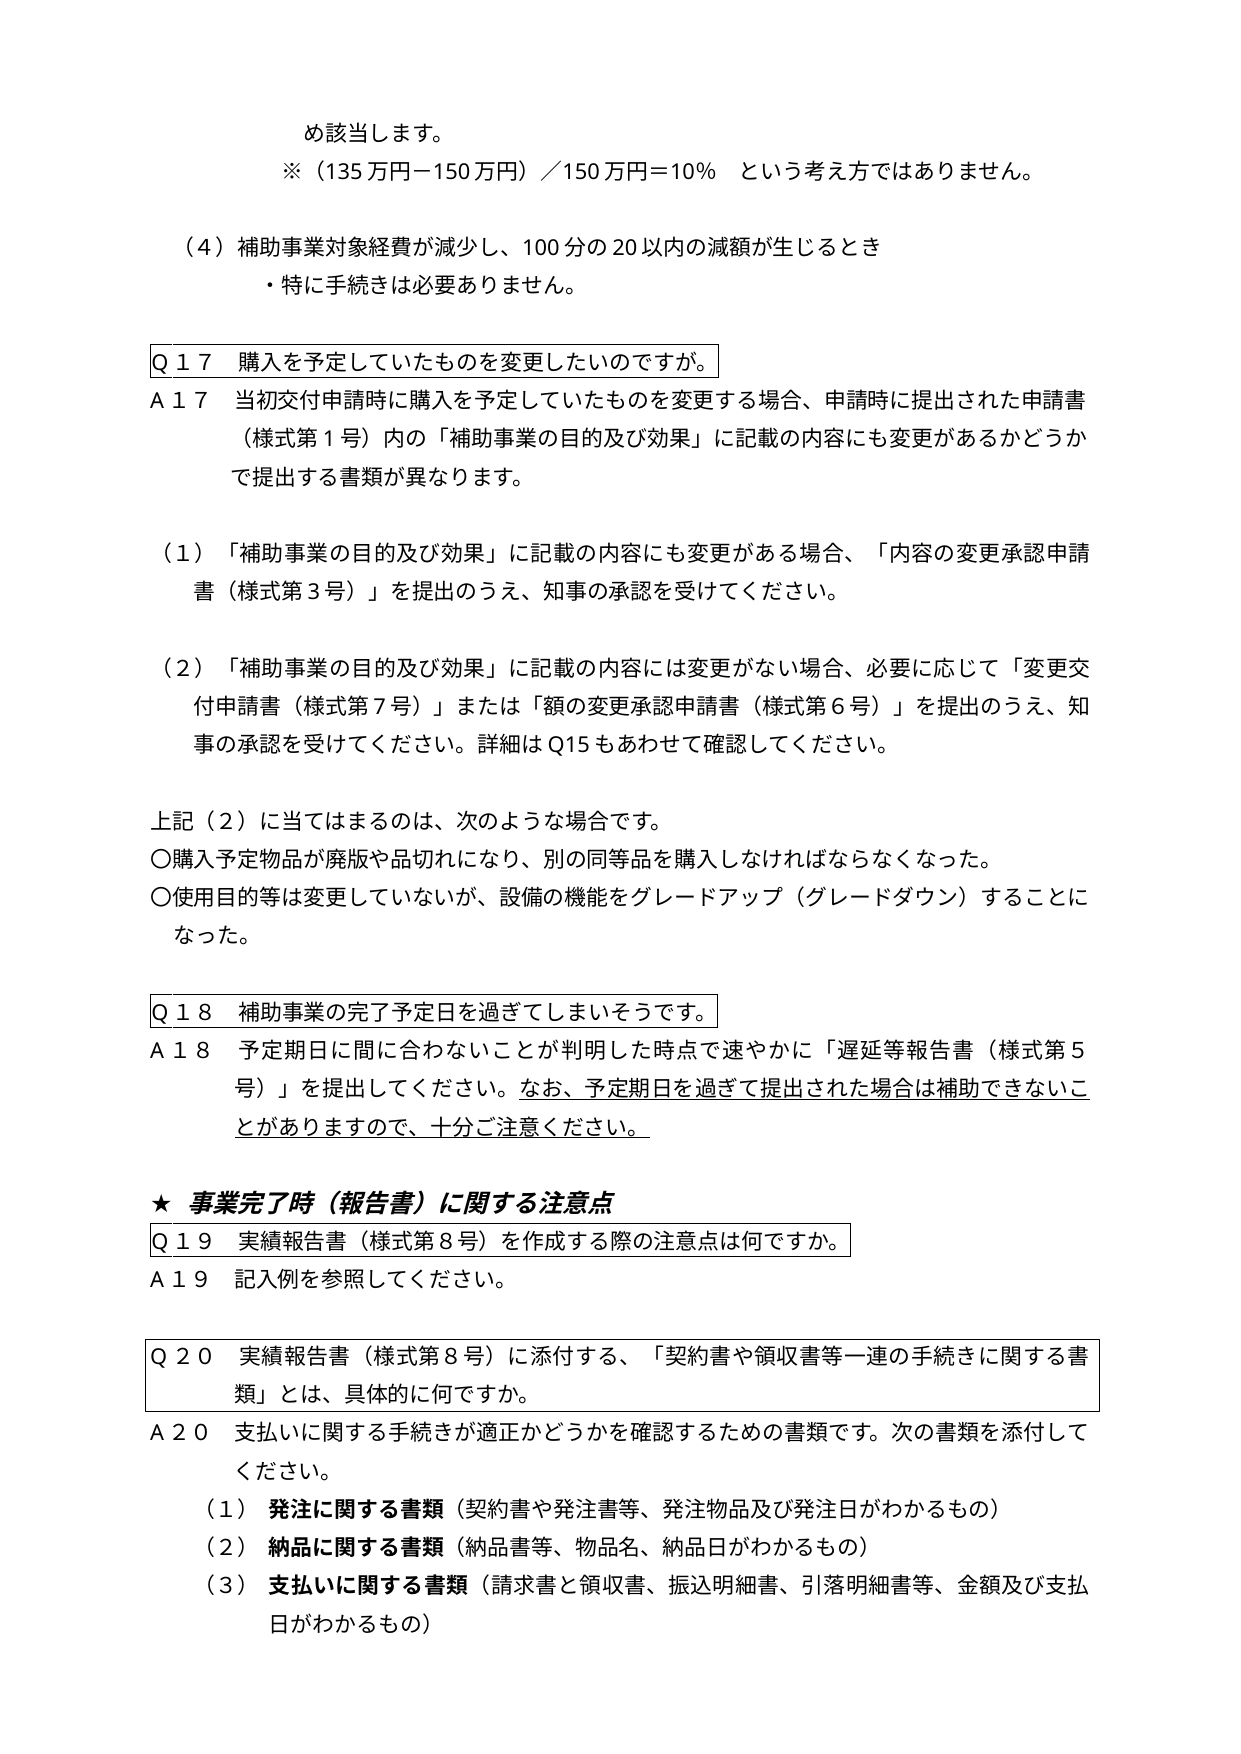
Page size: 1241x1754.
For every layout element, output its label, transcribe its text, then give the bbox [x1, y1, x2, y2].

text 〇使用目的等は変更していないが、設備の機能をグレードアップ（グレードダウン）することになった。 [150, 877, 1090, 953]
list 納品に関する書類（納品書等、物品名、納品日がわかるもの） [194, 1527, 1090, 1565]
list 支払いに関する書類（請求書と領収書、振込明細書、引落明細書等、金額及び支払日がわかるもの） [194, 1565, 1090, 1642]
list 事業完了時（報告書）に関する注意点 [150, 1183, 1090, 1221]
list 発注に関する書類（契約書や発注書等、発注物品及び発注日がわかるもの） [194, 1489, 1090, 1527]
text A１９ 記入例を参照してください。 [150, 1259, 1090, 1297]
text （２）「補助事業の目的及び効果」に記載の内容には変更がない場合、必要に応じて「変更交付申請書（様式第7号）」または「額の変更承認申請書（様式第６号）」を提出のうえ、知事の承認を受けてください。詳細はQ15もあわせて確認してください。 [150, 648, 1090, 762]
text Q１７ 購入を予定していたものを変更したいのですが。 [150, 342, 1090, 380]
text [237, 112, 1090, 151]
text A１７ 当初交付申請時に購入を予定していたものを変更する場合、申請時に提出された申請書（様式第1号）内の「補助事業の目的及び効果」に記載の内容にも変更があるかどうかで提出する書類が異なります。 [150, 380, 1090, 495]
text Q２０ 実績報告書（様式第８号）に添付する、「契約書や領収書等一連の手続きに関する書類」とは、具体的に何ですか。 [150, 1340, 1090, 1411]
text （１）「補助事業の目的及び効果」に記載の内容にも変更がある場合、「内容の変更承認申請書（様式第3号）」を提出のうえ、知事の承認を受けてください。 [150, 533, 1090, 609]
text ※（135万円－150万円）／150万円＝10％ という考え方ではありません。 [216, 151, 1090, 189]
text A２０ 支払いに関する手続きが適正かどうかを確認するための書類です。次の書類を添付してください。 [150, 1412, 1090, 1489]
text A１８ 予定期日に間に合わないことが判明した時点で速やかに「遅延等報告書（様式第５号）」を提出してください。なお、予定期日を過ぎて提出された場合は補助できないことがありますので、十分ご注意ください。 [150, 1030, 1090, 1144]
text Q１８ 補助事業の完了予定日を過ぎてしまいそうです。 [150, 992, 1090, 1030]
text （４）補助事業対象経費が減少し、100分の20以内の減額が生じるとき [150, 227, 1090, 265]
text 上記（２）に当てはまるのは、次のような場合です。 [150, 801, 1090, 839]
text ・特に手続きは必要ありません。 [259, 265, 1090, 303]
text Q１９ 実績報告書（様式第８号）を作成する際の注意点は何ですか。 [150, 1221, 1090, 1259]
text 〇購入予定物品が廃版や品切れになり、別の同等品を購入しなければならなくなった。 [150, 839, 1090, 877]
